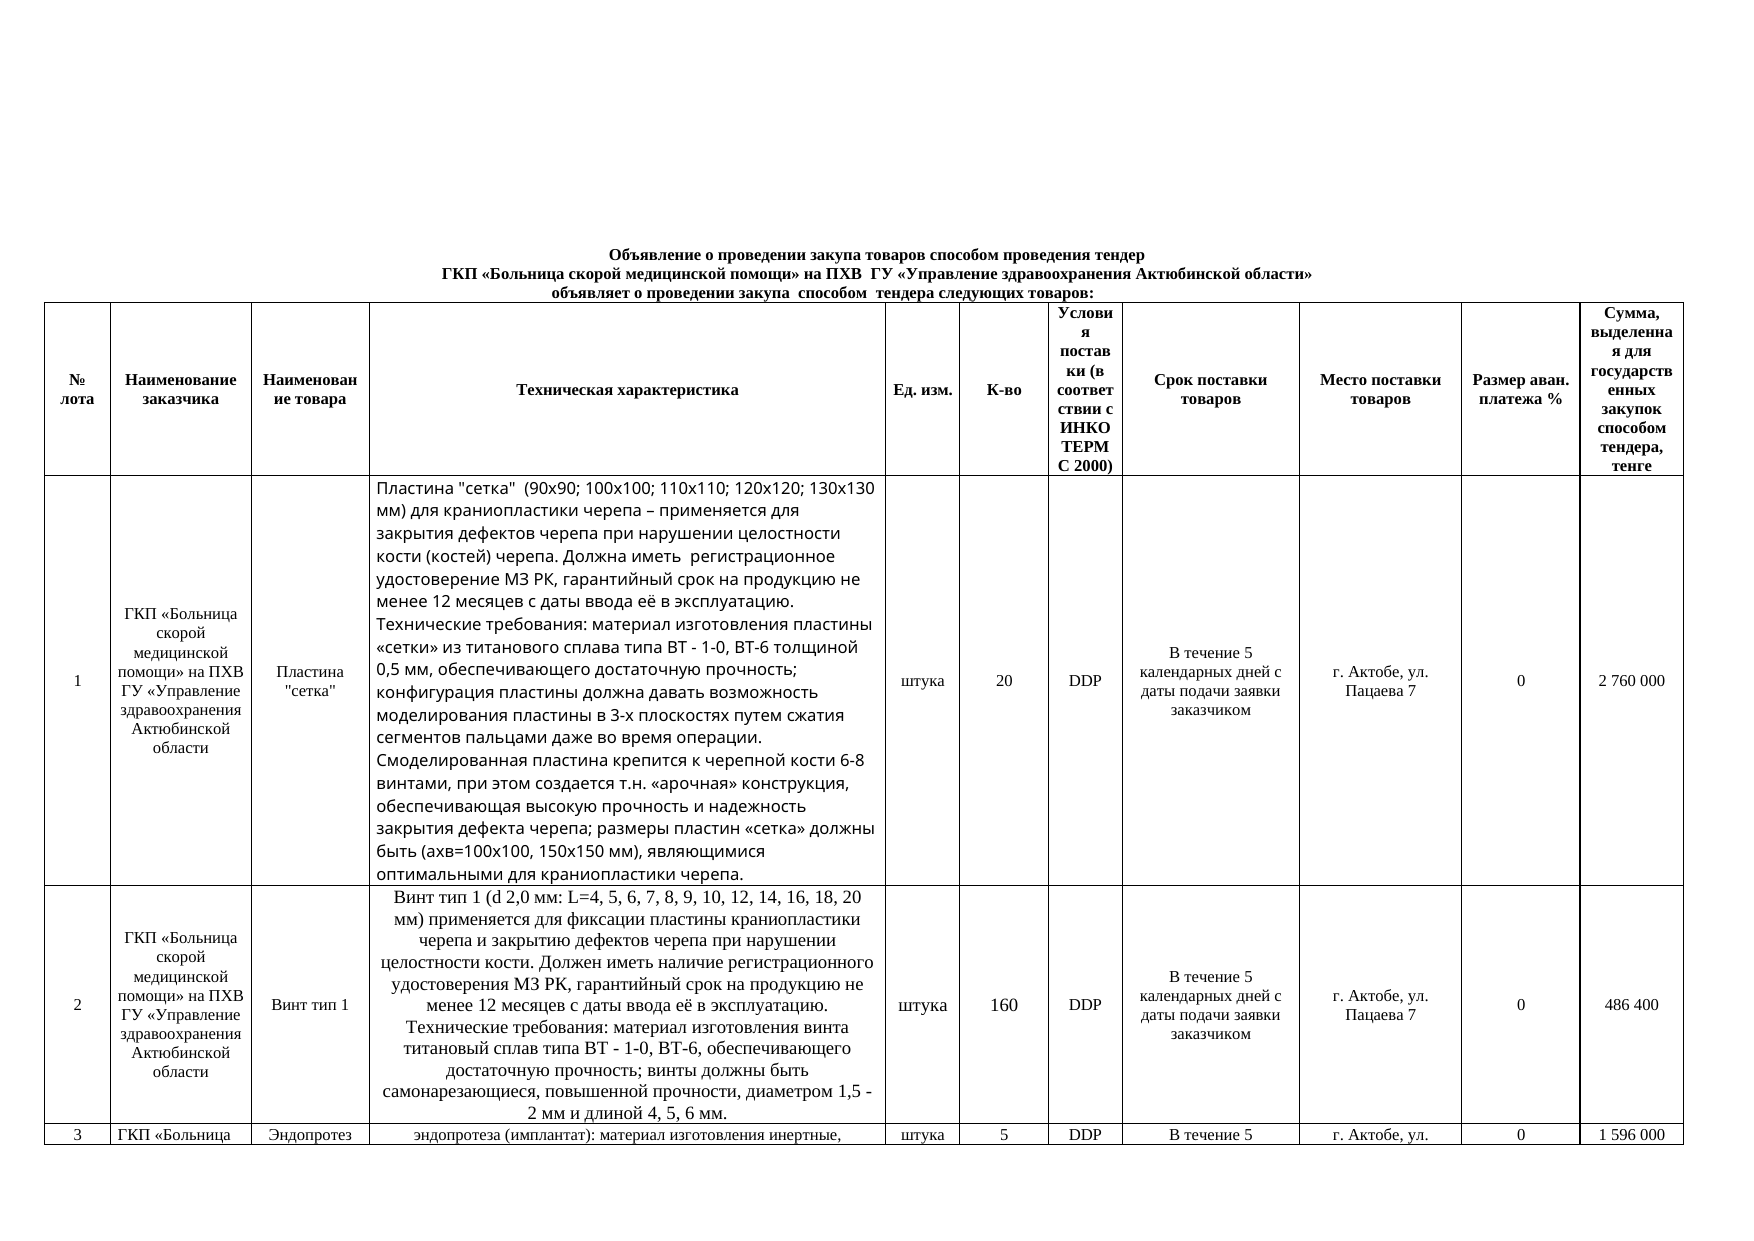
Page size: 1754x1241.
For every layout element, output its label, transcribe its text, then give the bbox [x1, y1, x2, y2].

table_cell штука [886, 886, 959, 1123]
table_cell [1123, 1124, 1299, 1143]
table_header Ед. изм. [886, 303, 959, 475]
table_cell 486 400 [1581, 886, 1683, 1123]
table_cell штука [886, 476, 959, 885]
table_header К-во [960, 303, 1048, 475]
table_cell Винт тип 1 [252, 886, 369, 1123]
table_cell В течение 5 календарных дней с даты подачи заявки заказчиком [1123, 476, 1299, 885]
table_cell 160 [960, 886, 1048, 1123]
table_cell Винт тип 1 (d 2,0 мм: L=4, 5, 6, 7, 8, 9, 10, 12, 14, 16, 18, 20 мм) применяется для фиксации пластины краниопластики черепа и закрытию дефектов черепа при нарушении целостности кости. Должен иметь наличие регистрационного удостоверения МЗ РК, гарантийный срок на продукцию не менее 12 месяцев с даты ввода её в эксплуатацию. Технические требования: материал изготовления винта титановый сплав типа ВТ - 1-0, ВТ-6, обеспечивающего достаточную прочность; винты должны быть самонарезающиеся, повышенной прочности, диаметром 1,5 - 2 мм и длиной 4, 5, 6 мм. [370, 886, 885, 1123]
table_cell 2 [45, 886, 110, 1123]
text объявляет о проведении закупа способом тендера следующих товаров: [118, 283, 1636, 302]
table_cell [111, 1124, 251, 1143]
table_cell 1 [45, 476, 110, 885]
table_cell г. Актобе, ул. Пацаева 7 [1300, 886, 1461, 1123]
table_cell DDP [1049, 476, 1122, 885]
table_header Наименование товара [252, 303, 369, 475]
table_header Наименование заказчика [111, 303, 251, 475]
table_cell 3 [45, 1124, 110, 1143]
text Объявление о проведении закупа товаров способом проведения тендер [118, 244, 1636, 263]
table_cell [1300, 1124, 1461, 1143]
table_cell ГКП «Больница скорой медицинской помощи» на ПХВ ГУ «Управление здравоохранения Актюбинской области [111, 886, 251, 1123]
table_cell 0 [1462, 476, 1579, 885]
table_cell DDP [1049, 1124, 1122, 1143]
table_cell г. Актобе, ул. Пацаева 7 [1300, 476, 1461, 885]
text ГКП «Больница скорой медицинской помощи» на ПХВ ГУ «Управление здравоохранения Актюбинской области» [118, 263, 1636, 283]
table_cell В течение 5 календарных дней с даты подачи заявки заказчиком [1123, 886, 1299, 1123]
table_cell DDP [1049, 886, 1122, 1123]
table_cell 0 [1462, 886, 1579, 1123]
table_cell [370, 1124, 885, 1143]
table_header Место поставки товаров [1300, 303, 1461, 475]
table_header Сумма, выделенная для государственных закупок способом тендера, тенге [1581, 303, 1683, 475]
table_header № лота [45, 303, 110, 475]
table_cell 2 760 000 [1581, 476, 1683, 885]
table_cell Эндопротез [252, 1124, 369, 1143]
table_header Срок поставки товаров [1123, 303, 1299, 475]
table_header Техническая характеристика [370, 303, 885, 475]
table_cell Пластина "сетка" [252, 476, 369, 885]
table_cell ГКП «Больница скорой медицинской помощи» на ПХВ ГУ «Управление здравоохранения Актюбинской области [111, 476, 251, 885]
table_cell штука [886, 1124, 959, 1143]
table_cell Пластина "сетка" (90х90; 100х100; 110х110; 120х120; 130х130 мм) для краниопластики черепа – применяется для закрытия дефектов черепа при нарушении целостности кости (костей) черепа. Должна иметь регистрационное удостоверение МЗ РК, гарантийный срок на продукцию не менее 12 месяцев с даты ввода её в эксплуатацию. Технические требования: материал изготовления пластины «сетки» из титанового сплава типа ВТ - 1-0, ВТ-6 толщиной 0,5 мм, обеспечивающего достаточную прочность; конфигурация пластины должна давать возможность моделирования пластины в 3-х плоскостях путем сжатия сегментов пальцами даже во время операции. Смоделированная пластина крепится к черепной кости 6-8 винтами, при этом создается т.н. «арочная» конструкция, обеспечивающая высокую прочность и надежность закрытия дефекта черепа; размеры пластин «сетка» должны быть (ахв=100х100, 150х150 мм), являющимися оптимальными для краниопластики черепа. [370, 476, 885, 885]
table_cell 5 [960, 1124, 1048, 1143]
table_cell 20 [960, 476, 1048, 885]
table_cell 1 596 000 [1581, 1124, 1683, 1143]
table_header Условия поставки (в соответствии с ИНКОТЕРМС 2000) [1049, 303, 1122, 475]
table_cell 0 [1462, 1124, 1579, 1143]
table_header Размер аван. платежа % [1462, 303, 1579, 475]
